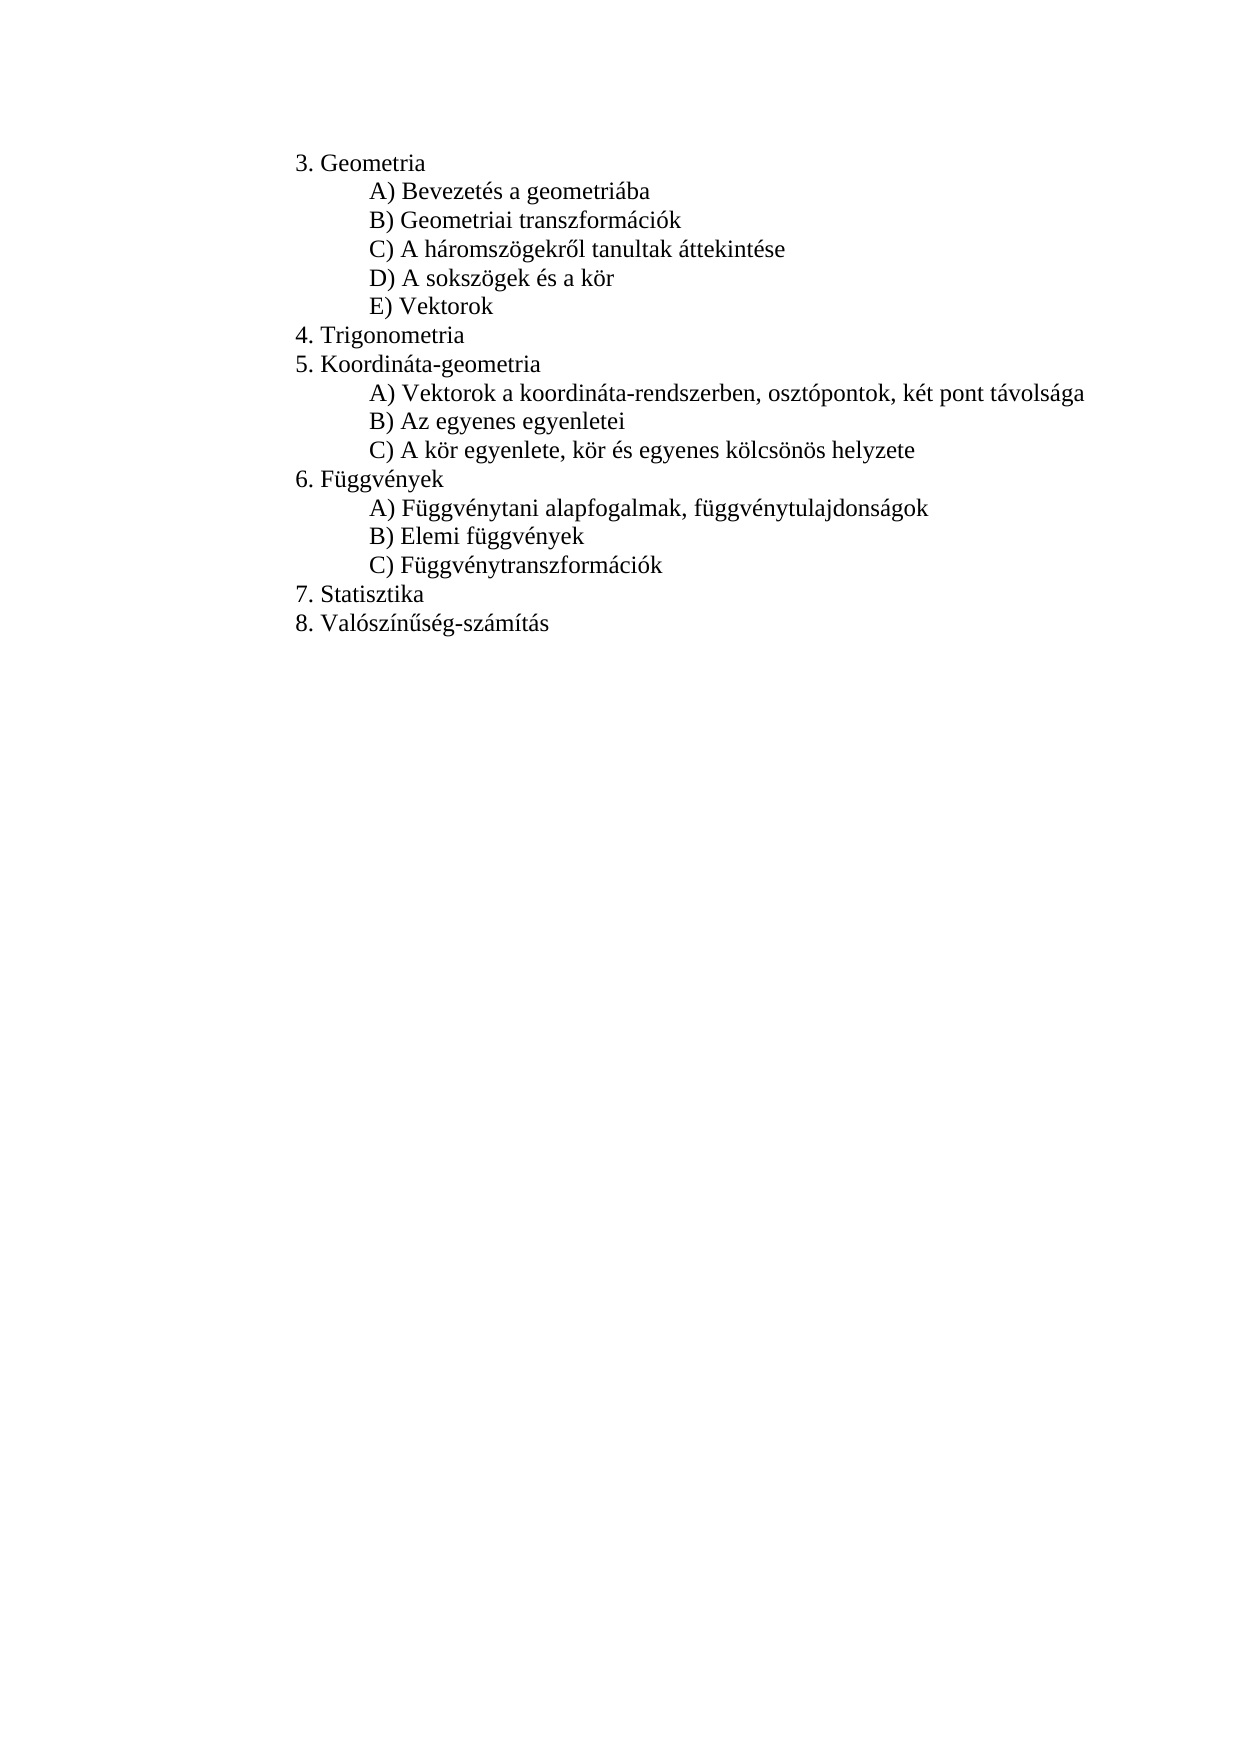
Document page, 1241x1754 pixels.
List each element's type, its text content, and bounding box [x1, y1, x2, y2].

text B) Elemi függvények [369, 521, 1093, 550]
text 3. Geometria [295, 148, 1093, 176]
text 4. Trigonometria [295, 320, 1093, 349]
text C) A kör egyenlete, kör és egyenes kölcsönös helyzete [369, 435, 1093, 464]
text B) Geometriai transzformációk [369, 205, 1093, 234]
text 5. Koordináta-geometria [295, 349, 1093, 378]
text E) Vektorok [369, 291, 1093, 320]
text C) A háromszögekről tanultak áttekintése [369, 234, 1093, 263]
text B) Az egyenes egyenletei [369, 406, 1093, 435]
text 7. Statisztika [295, 579, 1093, 608]
text A) Vektorok a koordináta-rendszerben, osztópontok, két pont távolsága [369, 378, 1093, 406]
text C) Függvénytranszformációk [369, 550, 1093, 579]
text A) Függvénytani alapfogalmak, függvénytulajdonságok [369, 493, 1093, 521]
text 8. Valószínűség-számítás [295, 608, 1093, 636]
text D) A sokszögek és a kör [369, 263, 1093, 291]
text A) Bevezetés a geometriába [369, 176, 1093, 205]
text 6. Függvények [295, 464, 1093, 493]
